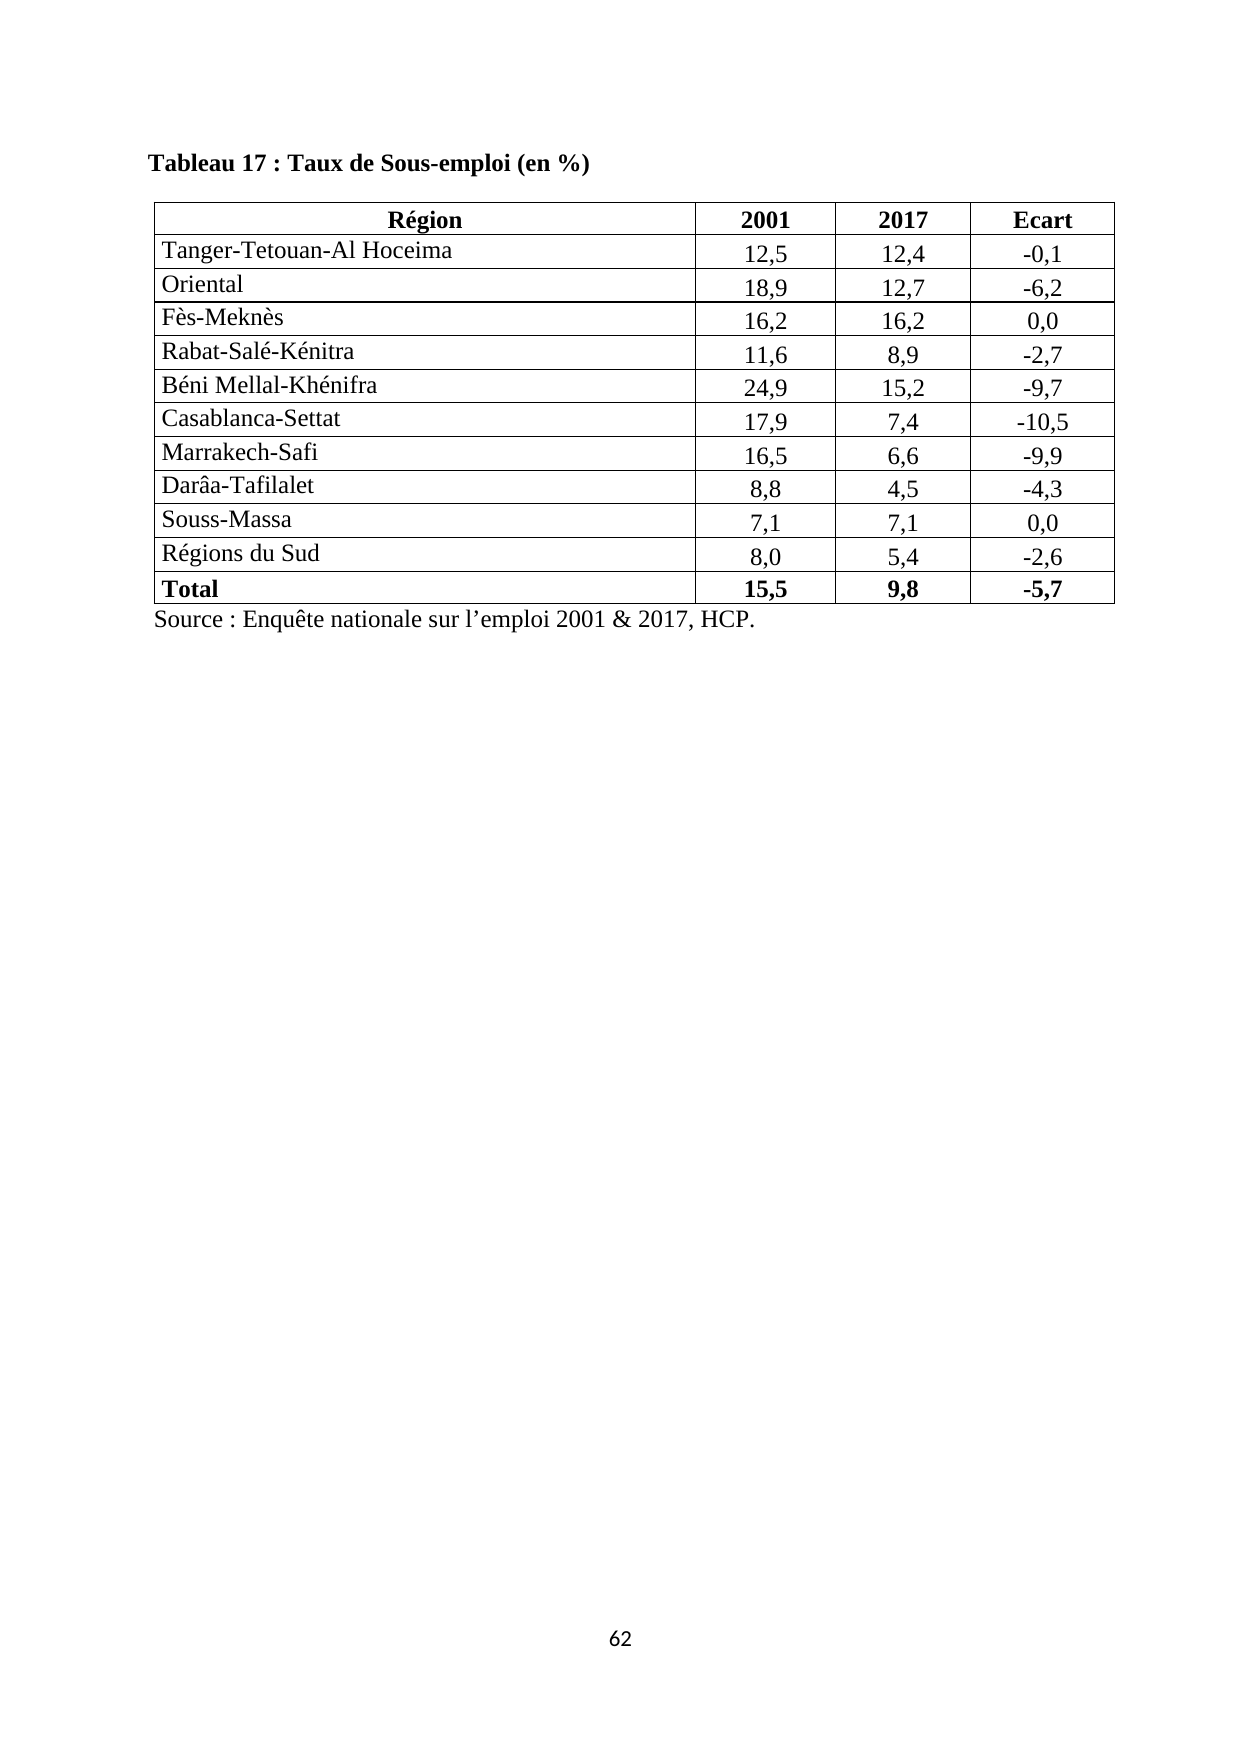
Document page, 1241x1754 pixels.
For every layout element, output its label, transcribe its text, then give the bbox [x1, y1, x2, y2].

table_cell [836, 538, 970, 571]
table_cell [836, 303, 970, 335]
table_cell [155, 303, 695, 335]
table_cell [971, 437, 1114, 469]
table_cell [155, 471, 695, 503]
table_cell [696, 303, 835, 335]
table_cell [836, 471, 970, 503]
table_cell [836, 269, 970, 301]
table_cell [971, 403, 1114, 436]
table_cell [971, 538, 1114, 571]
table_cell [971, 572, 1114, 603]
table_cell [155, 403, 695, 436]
text Source : Enquête nationale sur l’emploi 2001 & 2017, HCP. [153, 604, 1092, 633]
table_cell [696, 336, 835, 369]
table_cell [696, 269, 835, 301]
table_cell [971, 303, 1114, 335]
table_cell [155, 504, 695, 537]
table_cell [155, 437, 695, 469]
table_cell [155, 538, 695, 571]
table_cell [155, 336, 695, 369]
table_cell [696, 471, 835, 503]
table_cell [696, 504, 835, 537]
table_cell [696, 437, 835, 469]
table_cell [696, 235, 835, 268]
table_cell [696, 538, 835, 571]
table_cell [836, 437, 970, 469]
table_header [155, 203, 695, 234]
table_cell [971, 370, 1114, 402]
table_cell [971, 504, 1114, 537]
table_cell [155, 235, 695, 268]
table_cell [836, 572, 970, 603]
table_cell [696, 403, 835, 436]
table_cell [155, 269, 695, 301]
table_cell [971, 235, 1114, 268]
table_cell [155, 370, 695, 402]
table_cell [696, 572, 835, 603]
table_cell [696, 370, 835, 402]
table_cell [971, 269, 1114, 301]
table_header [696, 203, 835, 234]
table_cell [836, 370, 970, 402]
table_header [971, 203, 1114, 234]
text Tableau 17 : Taux de Sous-emploi (en %) [148, 148, 1092, 176]
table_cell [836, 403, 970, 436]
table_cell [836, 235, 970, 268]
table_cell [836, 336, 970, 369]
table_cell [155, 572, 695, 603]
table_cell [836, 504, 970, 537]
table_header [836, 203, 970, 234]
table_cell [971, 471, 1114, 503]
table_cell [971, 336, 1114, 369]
